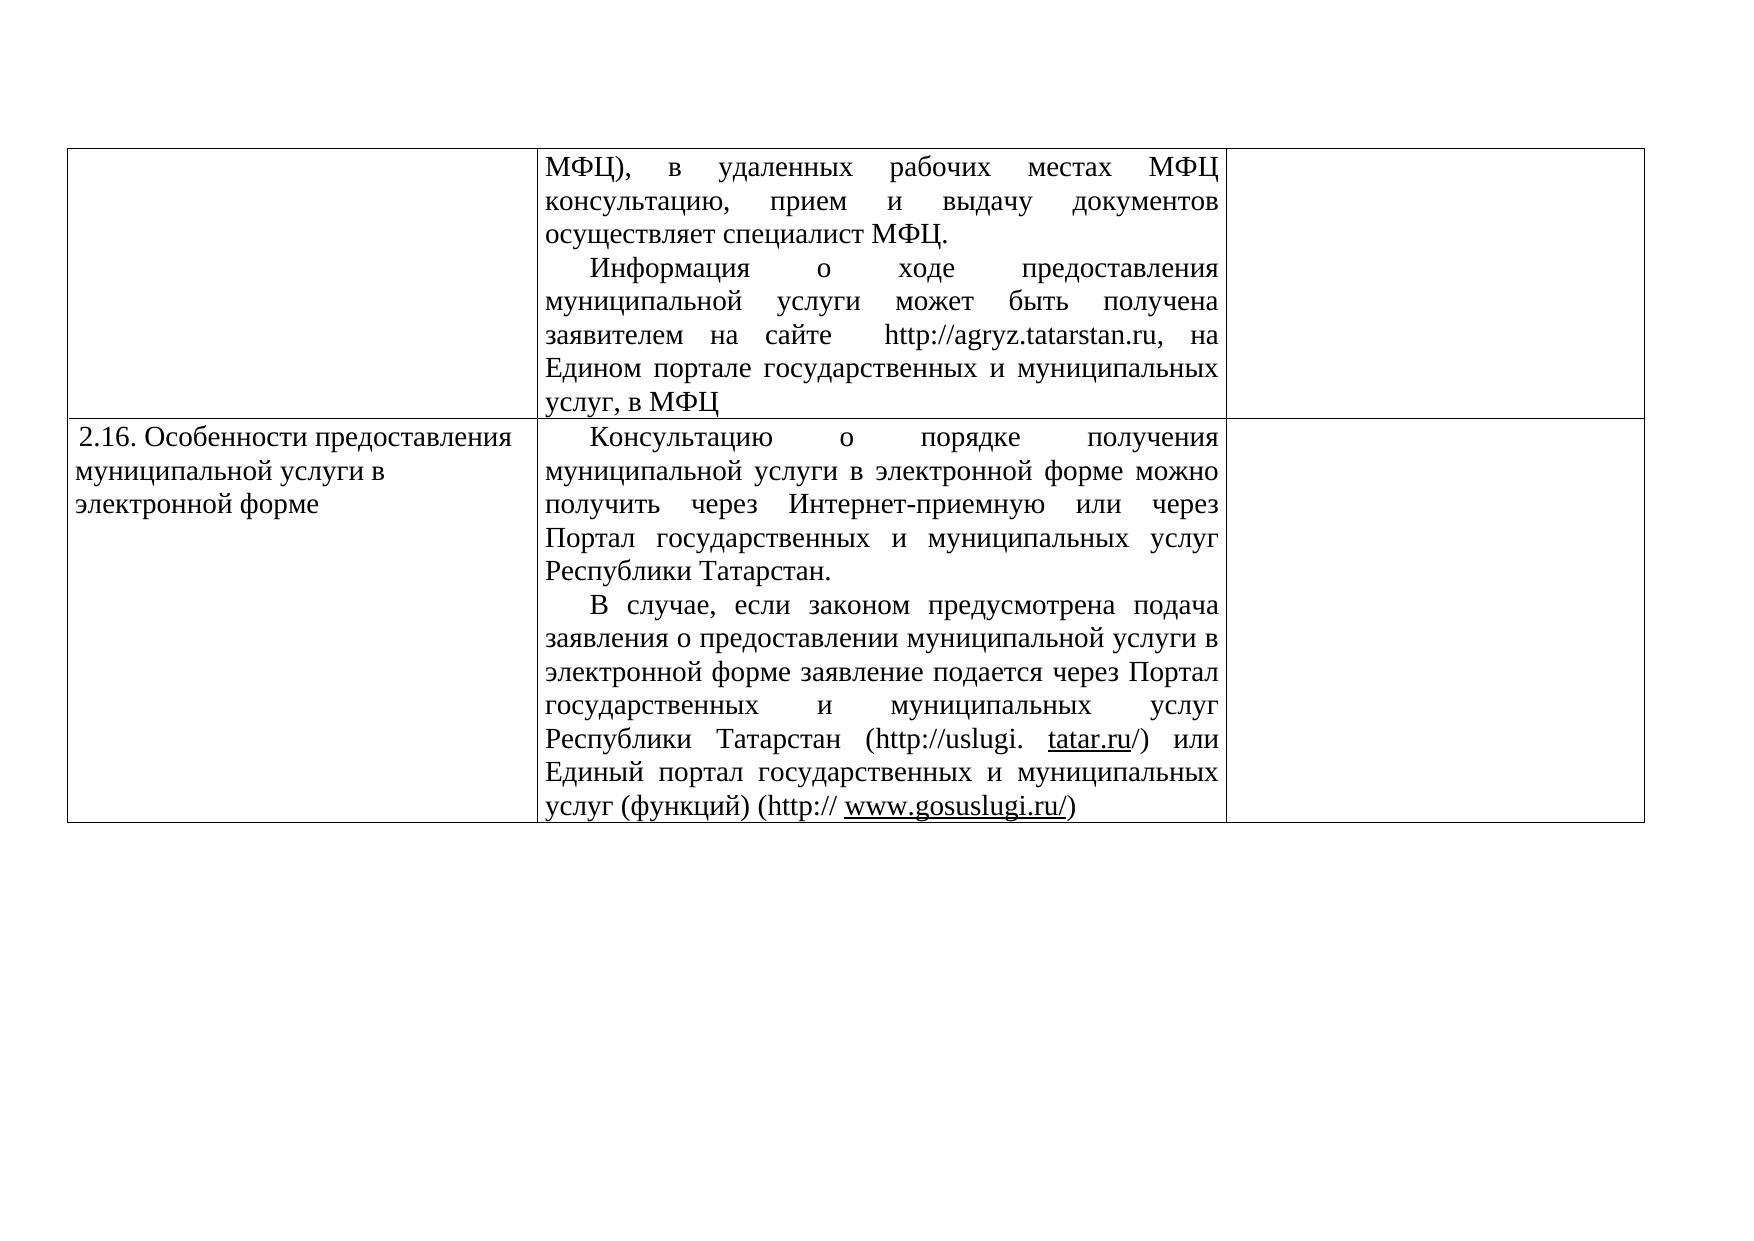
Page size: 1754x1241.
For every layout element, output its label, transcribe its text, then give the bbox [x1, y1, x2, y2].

table_cell [1227, 419, 1644, 822]
table_cell Консультацию о порядке получения муниципальной услуги в электронной форме можно получить через Интернет-приемную или через Портал государственных и муниципальных услуг Республики Татарстан. В случае, если законом предусмотрена подача заявления о предоставлении муниципальной услуги в электронной форме заявление подается через Портал государственных и муниципальных услуг Республики Татарстан (http://uslugi. tatar.ru/) или Единый портал государственных и муниципальных услуг (функций) (http:// www.gosuslugi.ru/) [538, 419, 1226, 822]
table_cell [68, 149, 537, 418]
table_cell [538, 149, 1226, 418]
table_cell 2.16. Особенности предоставления муниципальной услуги в электронной форме [68, 419, 537, 822]
table_cell [1227, 149, 1644, 418]
